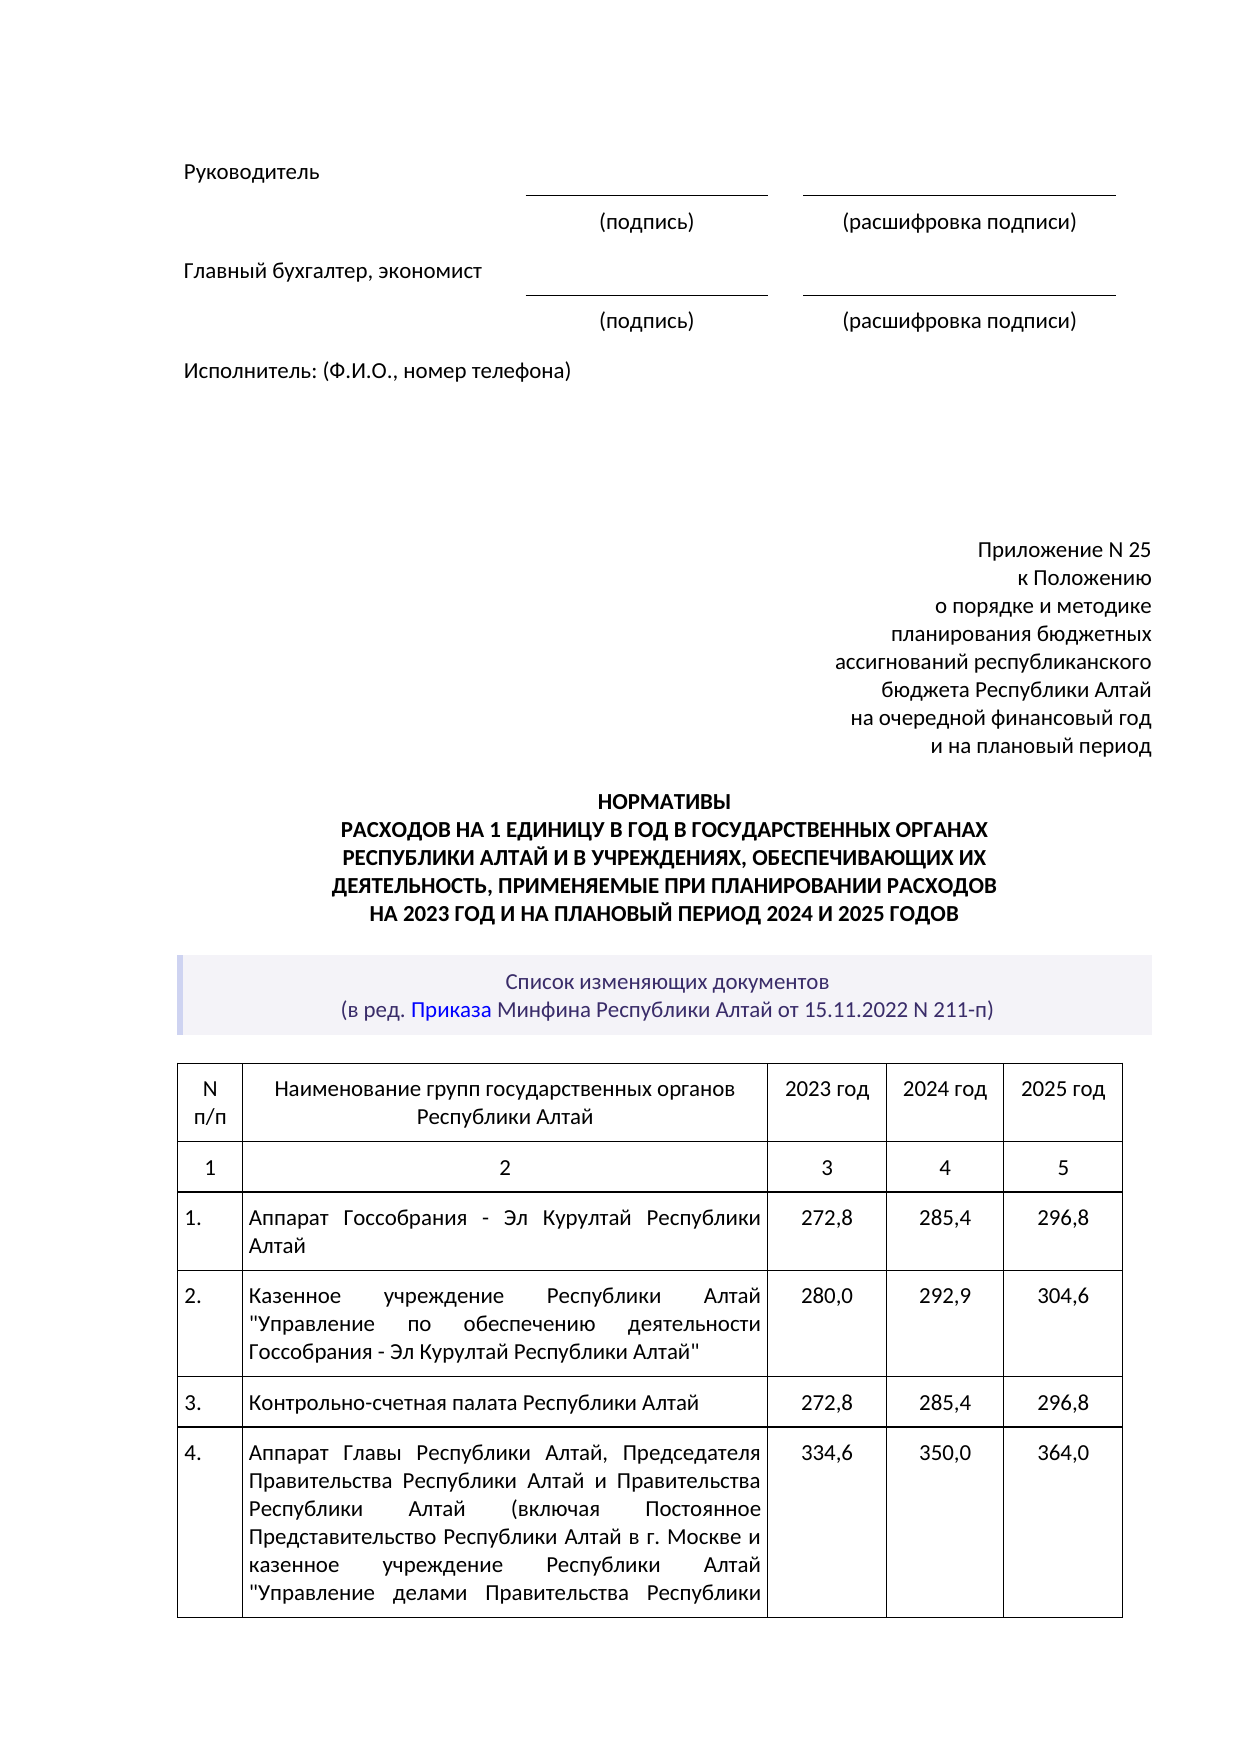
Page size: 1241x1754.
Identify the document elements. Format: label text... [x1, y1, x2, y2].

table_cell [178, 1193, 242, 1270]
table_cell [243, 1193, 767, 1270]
title РЕСПУБЛИКИ АЛТАЙ И В УЧРЕЖДЕНИЯХ, ОБЕСПЕЧИВАЮЩИХ ИХ [177, 843, 1152, 871]
title НА 2023 ГОД И НА ПЛАНОВЫЙ ПЕРИОД 2024 И 2025 ГОДОВ [177, 899, 1152, 927]
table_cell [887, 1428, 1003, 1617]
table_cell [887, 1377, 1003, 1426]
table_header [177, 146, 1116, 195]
text планирования бюджетных [177, 619, 1152, 647]
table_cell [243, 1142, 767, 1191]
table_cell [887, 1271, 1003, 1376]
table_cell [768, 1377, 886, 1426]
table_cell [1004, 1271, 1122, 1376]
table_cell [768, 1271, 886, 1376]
text ассигнований республиканского [177, 647, 1152, 675]
title ДЕЯТЕЛЬНОСТЬ, ПРИМЕНЯЕМЫЕ ПРИ ПЛАНИРОВАНИИ РАСХОДОВ [177, 871, 1152, 899]
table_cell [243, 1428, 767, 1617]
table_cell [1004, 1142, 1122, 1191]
text о порядке и методике [177, 591, 1152, 619]
text бюджета Республики Алтай [177, 675, 1152, 703]
title НОРМАТИВЫ [177, 787, 1152, 815]
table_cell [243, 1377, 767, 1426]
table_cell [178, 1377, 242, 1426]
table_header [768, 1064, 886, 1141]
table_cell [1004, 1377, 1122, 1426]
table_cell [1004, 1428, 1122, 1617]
text и на плановый период [177, 731, 1152, 759]
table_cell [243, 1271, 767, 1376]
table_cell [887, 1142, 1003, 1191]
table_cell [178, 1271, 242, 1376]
text к Положению [177, 563, 1152, 591]
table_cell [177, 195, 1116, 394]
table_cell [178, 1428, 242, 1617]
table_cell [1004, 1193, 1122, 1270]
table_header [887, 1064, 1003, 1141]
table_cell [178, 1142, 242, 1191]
text Приложение N 25 [177, 535, 1152, 563]
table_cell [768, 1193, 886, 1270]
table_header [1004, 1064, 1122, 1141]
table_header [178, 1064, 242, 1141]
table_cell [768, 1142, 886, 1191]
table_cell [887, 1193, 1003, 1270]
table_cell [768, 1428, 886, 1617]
title РАСХОДОВ НА 1 ЕДИНИЦУ В ГОД В ГОСУДАРСТВЕННЫХ ОРГАНАХ [177, 815, 1152, 843]
text на очередной финансовый год [177, 703, 1152, 731]
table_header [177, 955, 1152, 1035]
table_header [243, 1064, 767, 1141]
